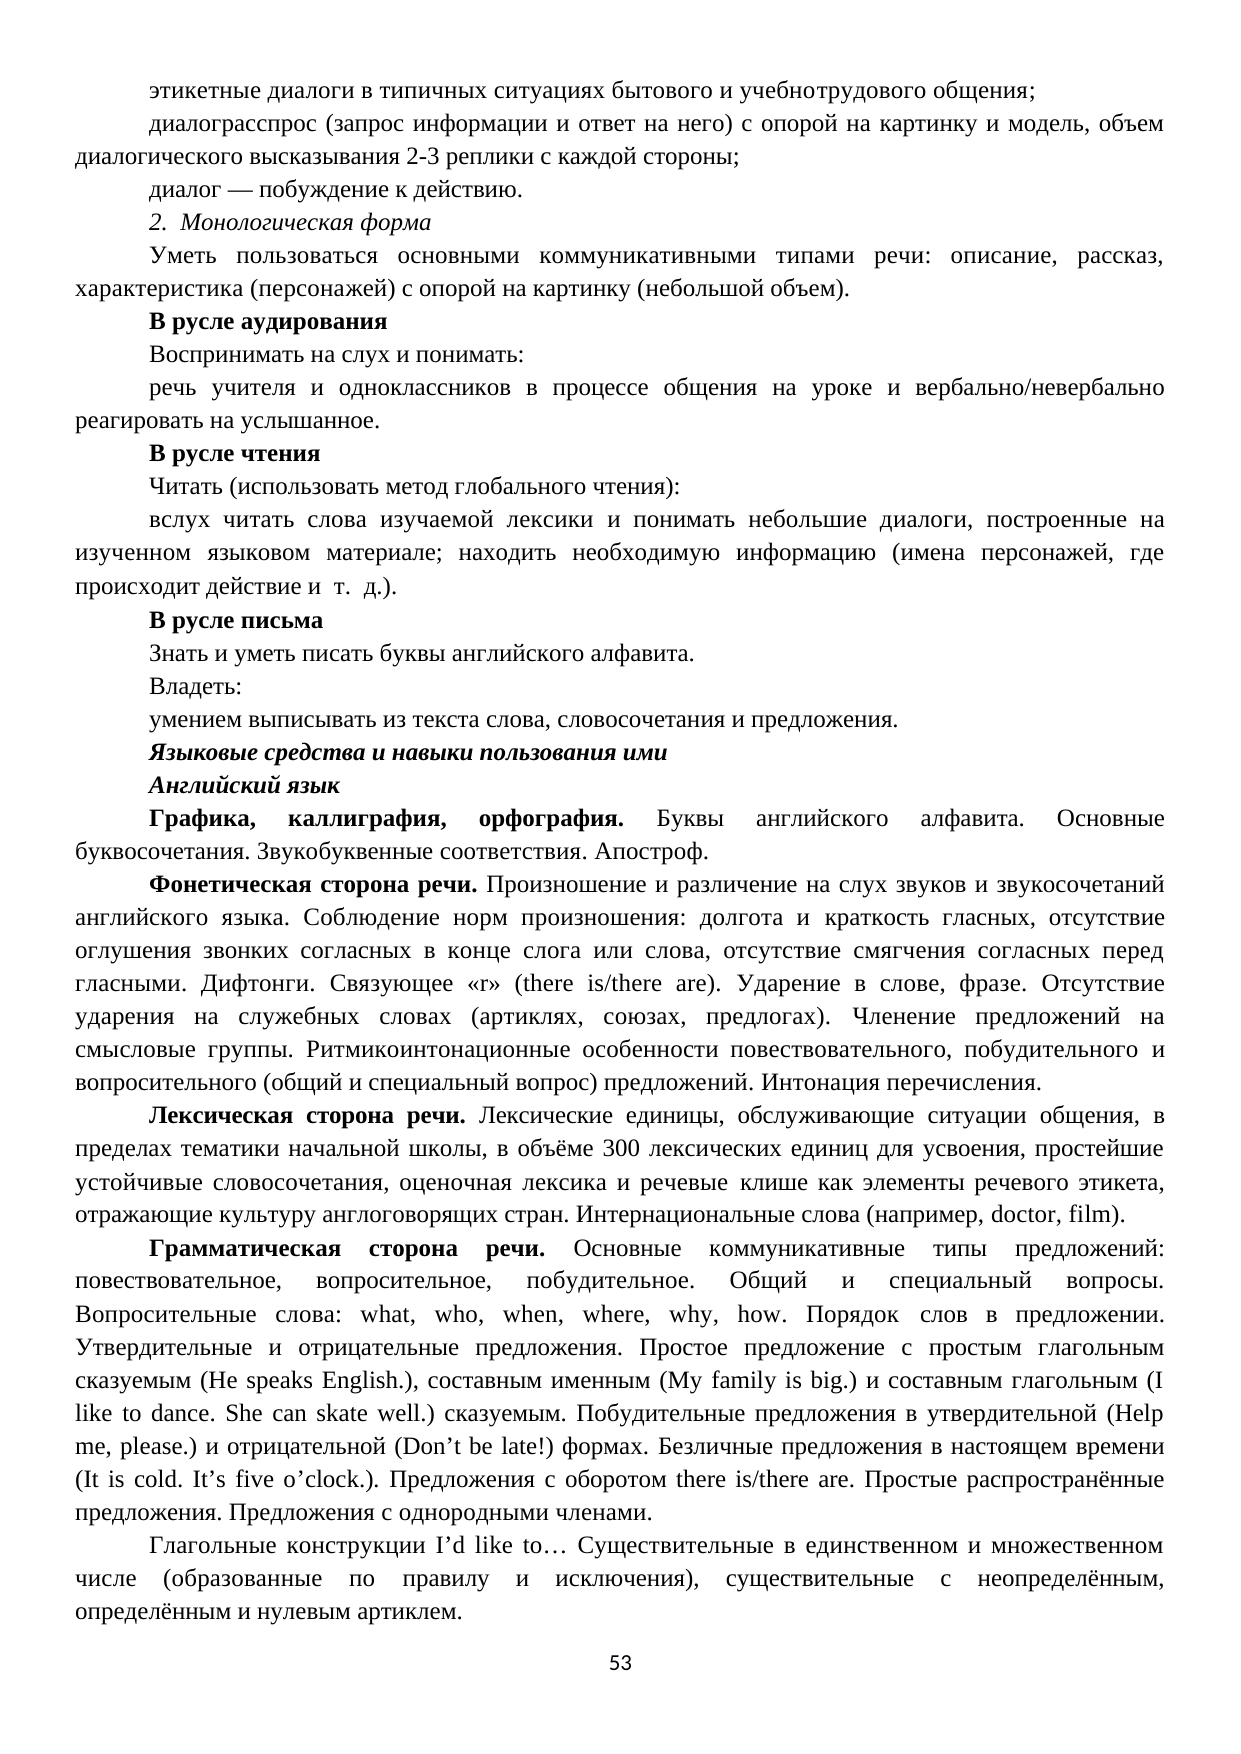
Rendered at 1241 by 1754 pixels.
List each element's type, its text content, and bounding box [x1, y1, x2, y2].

text Читать (использовать метод глобального чтения): [75, 471, 1165, 500]
text Глагольные конструкции I’d like to… Существительные в единственном и множественном числе (образованные по правилу и исключения), существительные с неопределённым, определённым и нулевым артиклем. [75, 1530, 1165, 1624]
text В русле письма [75, 605, 1165, 634]
text Языковые средства и навыки пользования ими [75, 737, 1165, 766]
text диалог­расспрос (запрос информации и ответ на него) с опорой на картинку и модель, объем диалогического высказывания 2-3 реплики с каждой стороны; [75, 108, 1165, 170]
text этикетные диалоги в типичных ситуациях бытового и учебно­трудового общения; [75, 75, 1165, 104]
text Воспринимать на слух и понимать: [75, 339, 1165, 368]
text диалог — побуждение к действию. [75, 174, 1165, 203]
text Знать и уметь писать буквы английского алфавита. [75, 638, 1165, 667]
text Лексическая сторона речи. Лексические единицы, обслуживающие ситуации общения, в пределах тематики начальной школы, в объёме 300 лексических единиц для усвоения, простейшие устойчивые словосочетания, оценочная лексика и речевые клише как элементы речевого этикета, отражающие культуру англоговорящих стран. Интернациональные слова (например, doctor, film). [75, 1101, 1165, 1228]
text речь учителя и одноклассников в процессе общения на уроке и вербально/невербально реагировать на услышанное. [75, 372, 1165, 434]
text 2. Монологическая форма [75, 207, 1165, 236]
text вслух читать слова изучаемой лексики и понимать небольшие диалоги, построенные на изученном языковом материале; находить необходимую информацию (имена персонажей, где происходит действие и т. д.). [75, 504, 1165, 601]
text Английский язык [75, 770, 1165, 799]
text Грамматическая сторона речи. Основные коммуникативные типы предложений: повествовательное, вопросительное, побудительное. Общий и специальный вопросы. Вопросительные слова: what, who, when, where, why, how. Порядок слов в предложении. Утвердительные и отрицательные предложения. Простое предложение с простым глагольным сказуемым (He speaks English.), составным именным (My family is big.) и составным глагольным (I like to dance. She can skate well.) сказуемым. Побудительные предложения в утвердительной (Help me, please.) и отрицательной (Don’t be late!) формах. Безличные предложения в настоящем времени (It is cold. It’s five o’clock.). Предложения с оборотом there is/there are. Простые распространённые предложения. Предложения с однородными членами. [75, 1233, 1165, 1526]
text умением выписывать из текста слова, словосочетания и предложения. [75, 704, 1165, 733]
text Фонетическая сторона речи. Произношение и различение на слух звуков и звукосочетаний английского языка. Соблюдение норм произношения: долгота и краткость гласных, отсутствие оглушения звонких согласных в конце слога или слова, отсутствие смягчения согласных перед гласными. Дифтонги. Связующее «r» (there is/there are). Ударение в слове, фразе. Отсутствие ударения на служебных словах (артиклях, союзах, предлогах). Членение предложений на смысловые группы. Ритмико­интонационные особенности повествовательного, побудительного и вопросительного (общий и специальный вопрос) предложений. Интонация перечисления. [75, 869, 1165, 1096]
text Графика, каллиграфия, орфография. Буквы английского алфавита. Основные буквосочетания. Звуко­буквенные соответствия. Апостроф. [75, 803, 1165, 865]
text Владеть: [75, 671, 1165, 700]
text В русле чтения [75, 438, 1165, 467]
text В русле аудирования [75, 306, 1165, 335]
text Уметь пользоваться основными коммуникативными типами речи: описание, рассказ, характеристика (персонажей) с опорой на картинку (небольшой объем). [75, 240, 1165, 302]
